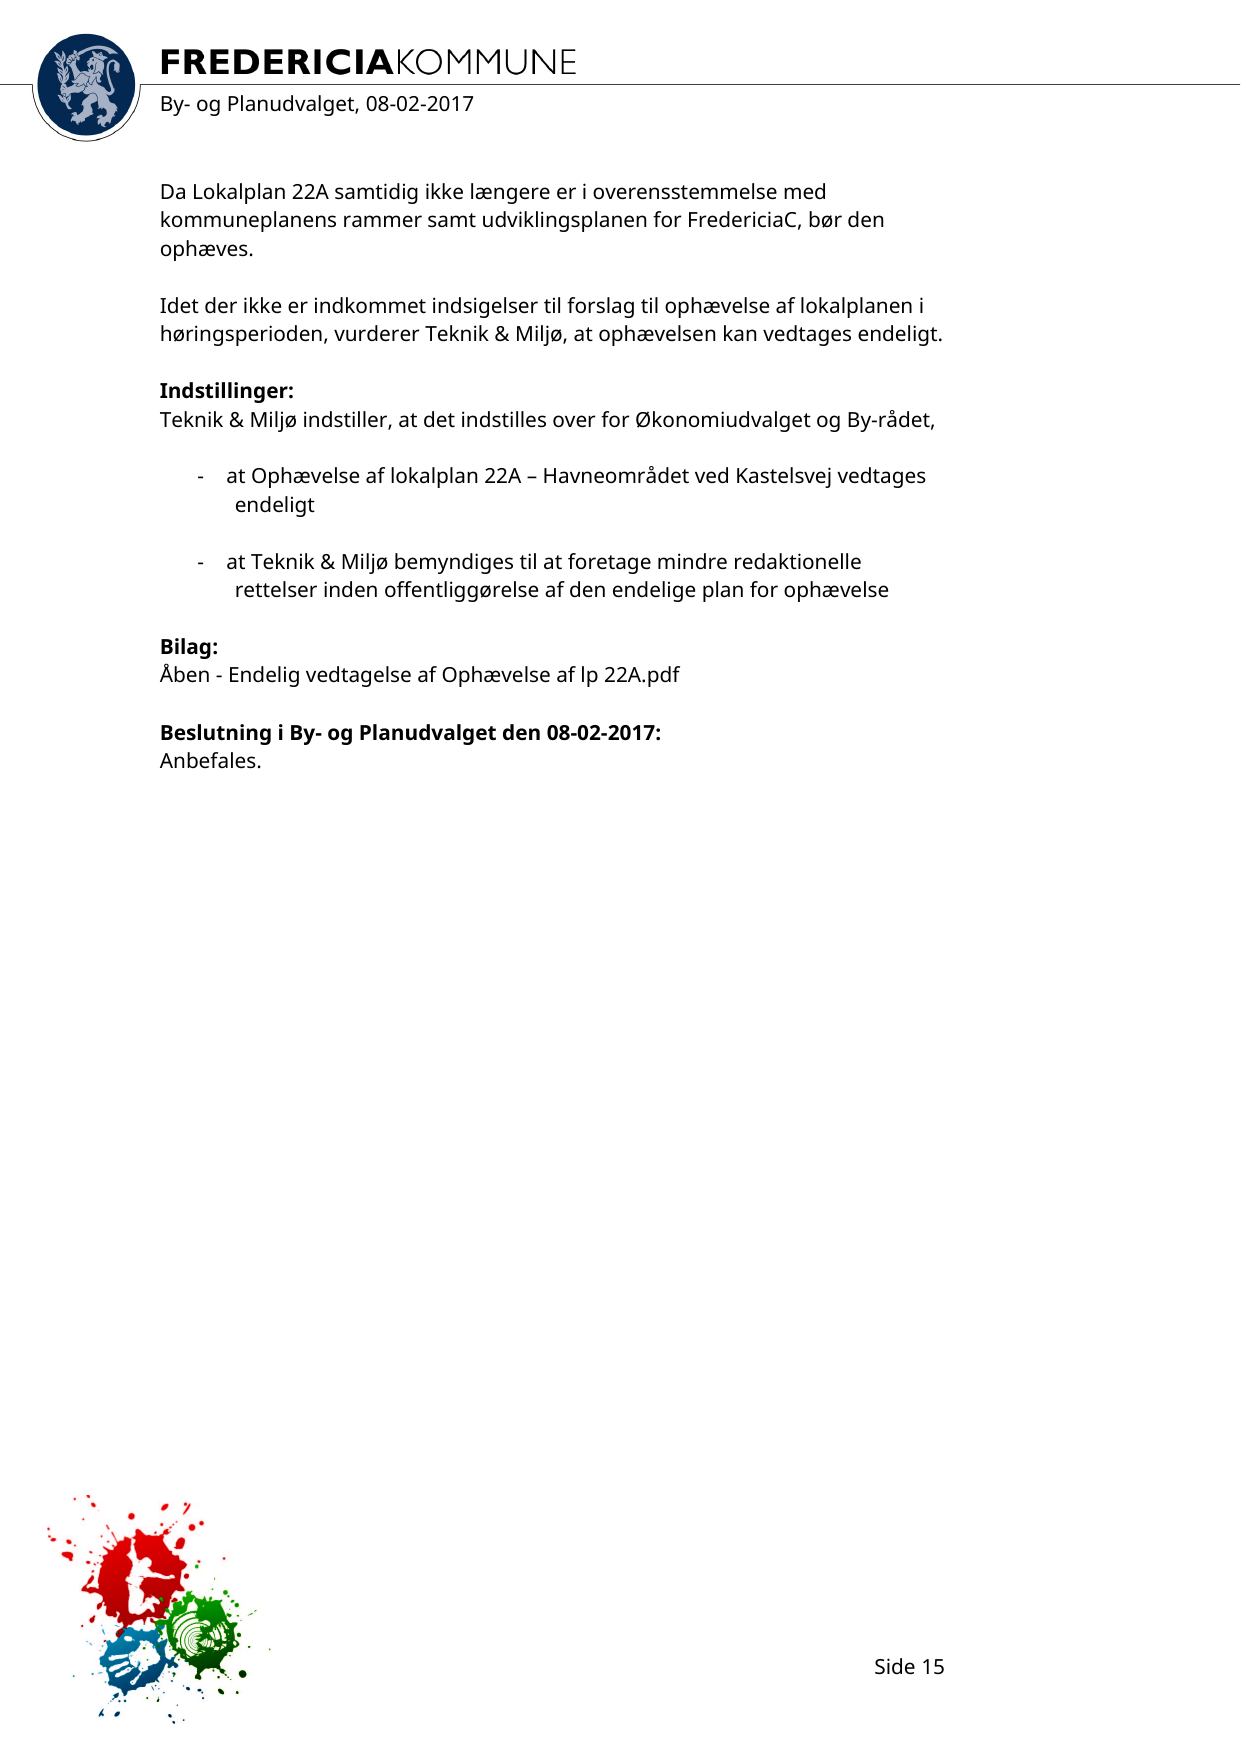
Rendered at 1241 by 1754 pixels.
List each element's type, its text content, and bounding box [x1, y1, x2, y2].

title Beslutning i By- og Planudvalget den 08-02-2017: [159, 718, 945, 746]
text - at Ophævelse af lokalplan 22A – Havneområdet ved Kastelsvej vedtages endeligt [197, 462, 945, 518]
text - at Teknik & Miljø bemyndiges til at foretage mindre redaktionelle rettelser inden offentliggørelse af den endelige plan for ophævelse [197, 547, 945, 604]
title Bilag: [159, 632, 945, 661]
text Idet der ikke er indkommet indsigelser til forslag til ophævelse af lokalplanen i høringsperioden, vurderer Teknik & Miljø, at ophævelsen kan vedtages endeligt. [159, 291, 945, 348]
text Åben - Endelig vedtagelse af Ophævelse af lp 22A.pdf [159, 661, 945, 689]
text Da Lokalplan 22A samtidig ikke længere er i overensstemmelse med kommuneplanens rammer samt udviklingsplanen for FredericiaC, bør den ophæves. [159, 177, 945, 262]
text Anbefales. [159, 746, 945, 775]
text Teknik & Miljø indstiller, at det indstilles over for Økonomiudvalget og By-rådet, [159, 405, 945, 433]
picture [0, 23, 1241, 147]
title Indstillinger: [159, 376, 945, 405]
picture [47, 1495, 271, 1724]
